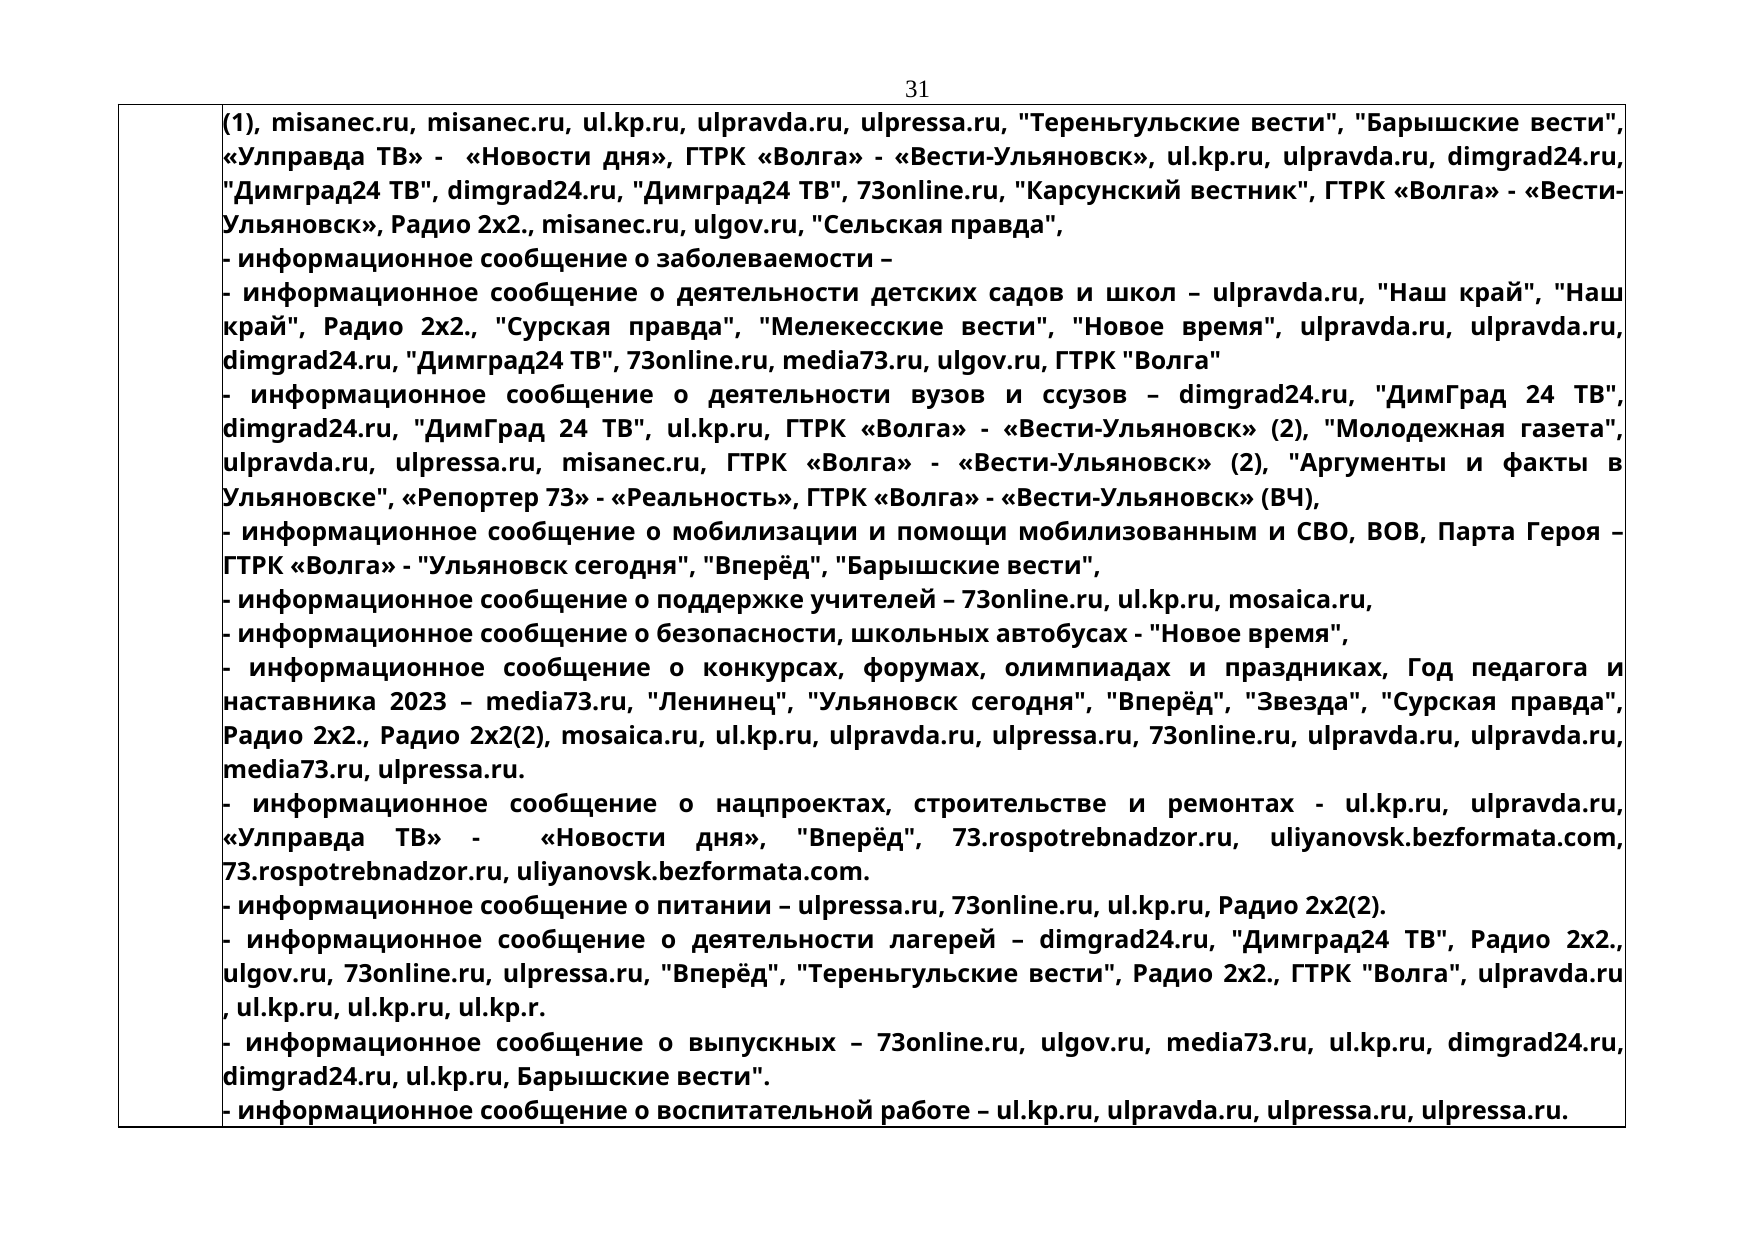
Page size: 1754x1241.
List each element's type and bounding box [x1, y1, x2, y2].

table_cell [119, 105, 222, 1126]
table_cell [223, 615, 1625, 1126]
